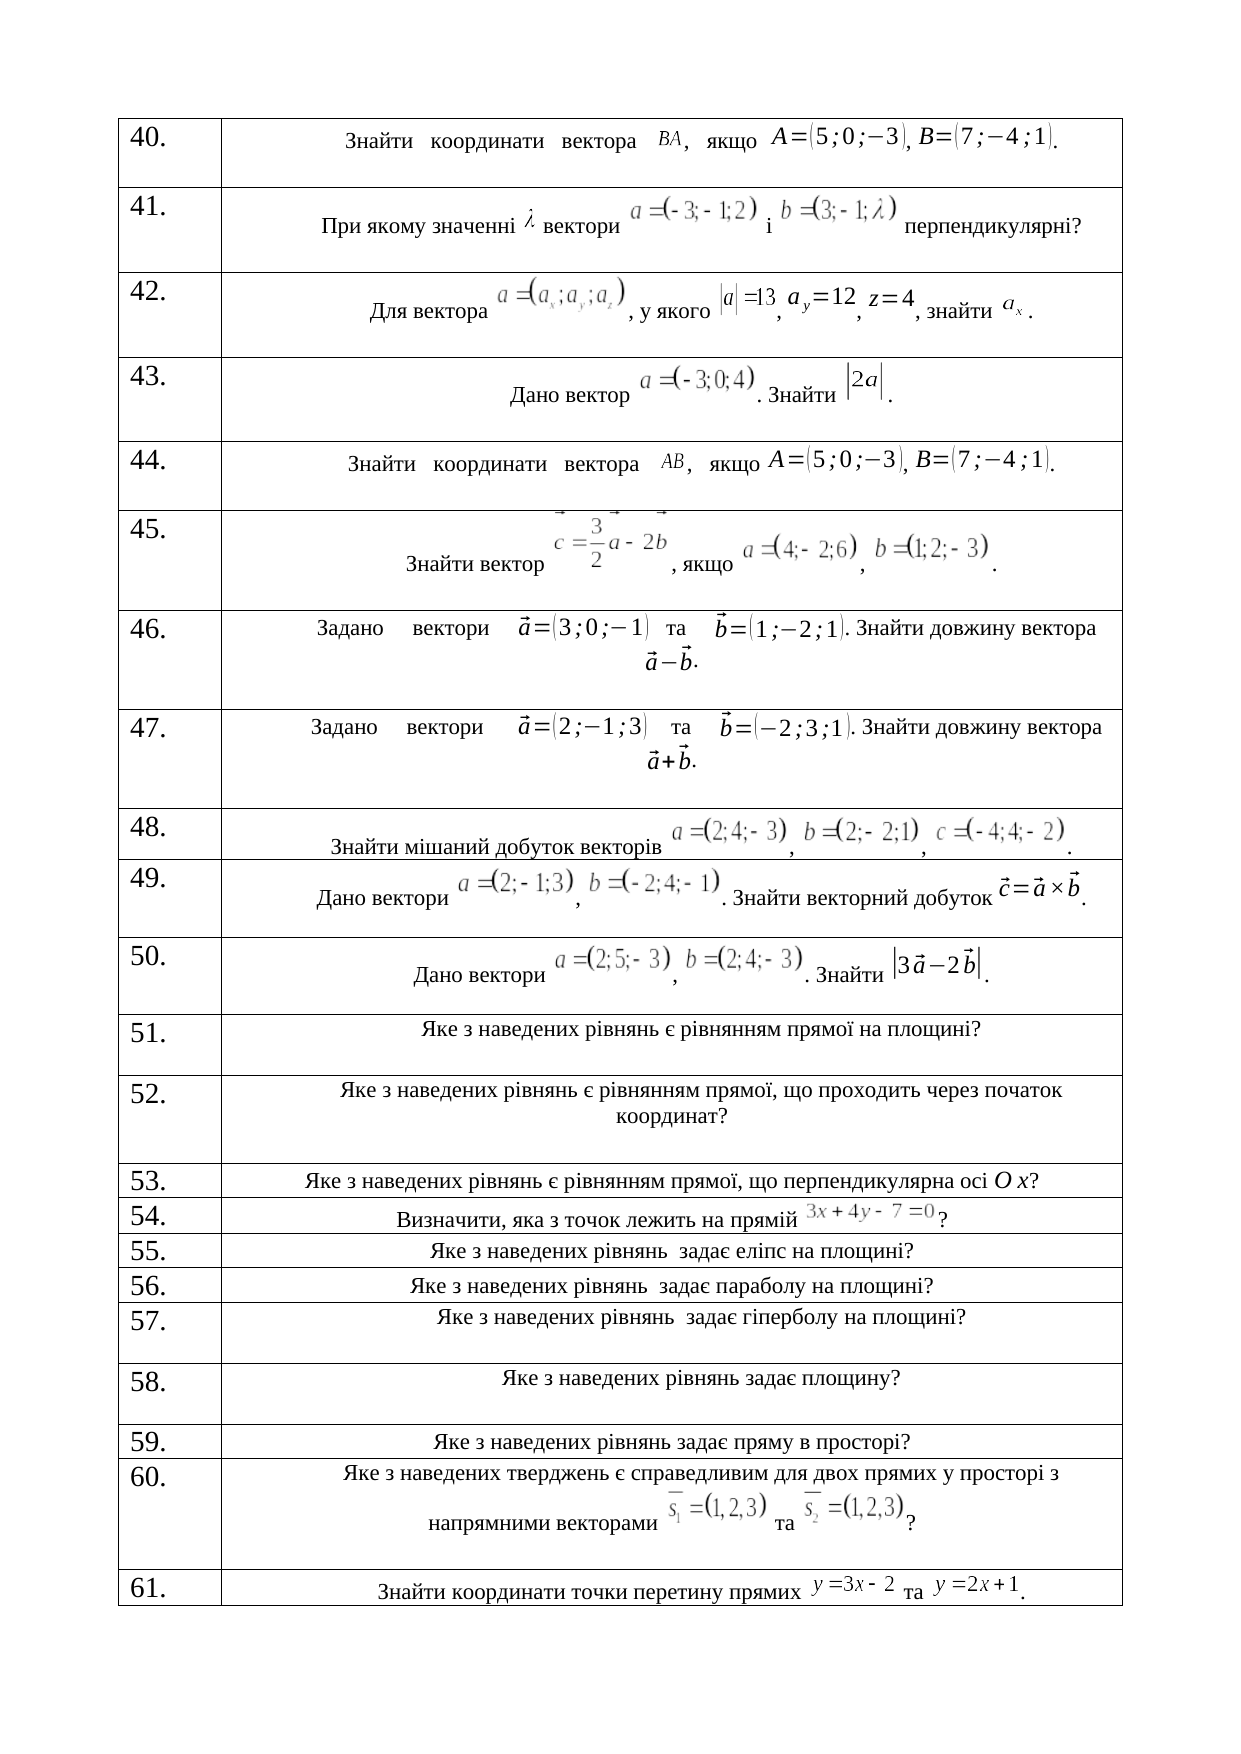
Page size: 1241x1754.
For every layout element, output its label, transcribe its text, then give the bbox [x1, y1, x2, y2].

table_cell 45. [119, 511, 221, 610]
table_cell 40. [119, 119, 221, 187]
table_cell 54. [119, 1198, 221, 1232]
table_cell Задано вектори та . Знайти довжину вектора . [222, 611, 1122, 709]
table_cell Задано вектори та . Знайти довжину вектора . [222, 710, 1122, 808]
table_cell 60. [119, 1459, 221, 1569]
table_cell Дано вектори , . Знайти векторний добуток . [222, 860, 1122, 937]
table_cell 58. [119, 1364, 221, 1423]
table_cell 55. [119, 1234, 221, 1267]
table_cell Знайти вектор , якщо , . [222, 511, 1122, 610]
table_cell Яке з наведених рівнянь задає параболу на площині? [222, 1268, 1122, 1302]
table_cell Яке з наведених рівнянь задає пряму в просторі? [222, 1425, 1122, 1458]
table_cell Визначити, яка з точок лежить на прямій ? [222, 1198, 1122, 1232]
table_cell 46. [119, 611, 221, 709]
table_cell 57. [119, 1303, 221, 1363]
table_cell 51. [119, 1015, 221, 1075]
table_cell Для вектора , у якого , , , знайти . [222, 273, 1122, 357]
table_cell Яке з наведених рівнянь є рівнянням прямої на площині? [222, 1015, 1122, 1075]
table_cell 61. [119, 1570, 221, 1605]
table_cell Яке з наведених рівнянь є рівнянням прямої, що проходить через початок координат? [222, 1076, 1122, 1162]
table_cell Яке з наведених рівнянь є рівнянням прямої, що перпендикулярна осі ? [222, 1164, 1122, 1197]
table_cell Яке з наведених тверджень є справедливим для двох прямих у просторі з напрямними векторами та ? [222, 1459, 1122, 1569]
table_cell 50. [119, 938, 221, 1014]
table_cell 49. [119, 860, 221, 937]
table_cell 56. [119, 1268, 221, 1302]
table_cell 52. [119, 1076, 221, 1162]
table_cell Яке з наведених рівнянь задає площину? [222, 1364, 1122, 1423]
table_cell 48. [119, 809, 221, 859]
table_cell 44. [119, 442, 221, 510]
table_cell 59. [119, 1425, 221, 1458]
table_cell Дано вектори , . Знайти . [222, 938, 1122, 1014]
table_cell 53. [119, 1164, 221, 1197]
table_cell Дано вектор . Знайти . [222, 358, 1122, 441]
table_cell 42. [119, 273, 221, 357]
table_cell Знайти координати вектора , якщо , . [222, 442, 1122, 510]
table_cell Знайти мішаний добуток векторів , , . [222, 809, 1122, 859]
table_cell Яке з наведених рівнянь задає гіперболу на площині? [222, 1303, 1122, 1363]
table_cell Яке з наведених рівнянь задає еліпс на площині? [222, 1234, 1122, 1267]
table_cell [222, 119, 1122, 187]
table_cell 47. [119, 710, 221, 808]
table_cell 41. [119, 188, 221, 272]
table_cell При якому значенні вектори і перпендикулярні? [222, 188, 1122, 272]
table_cell 43. [119, 358, 221, 441]
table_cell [222, 1570, 1122, 1605]
